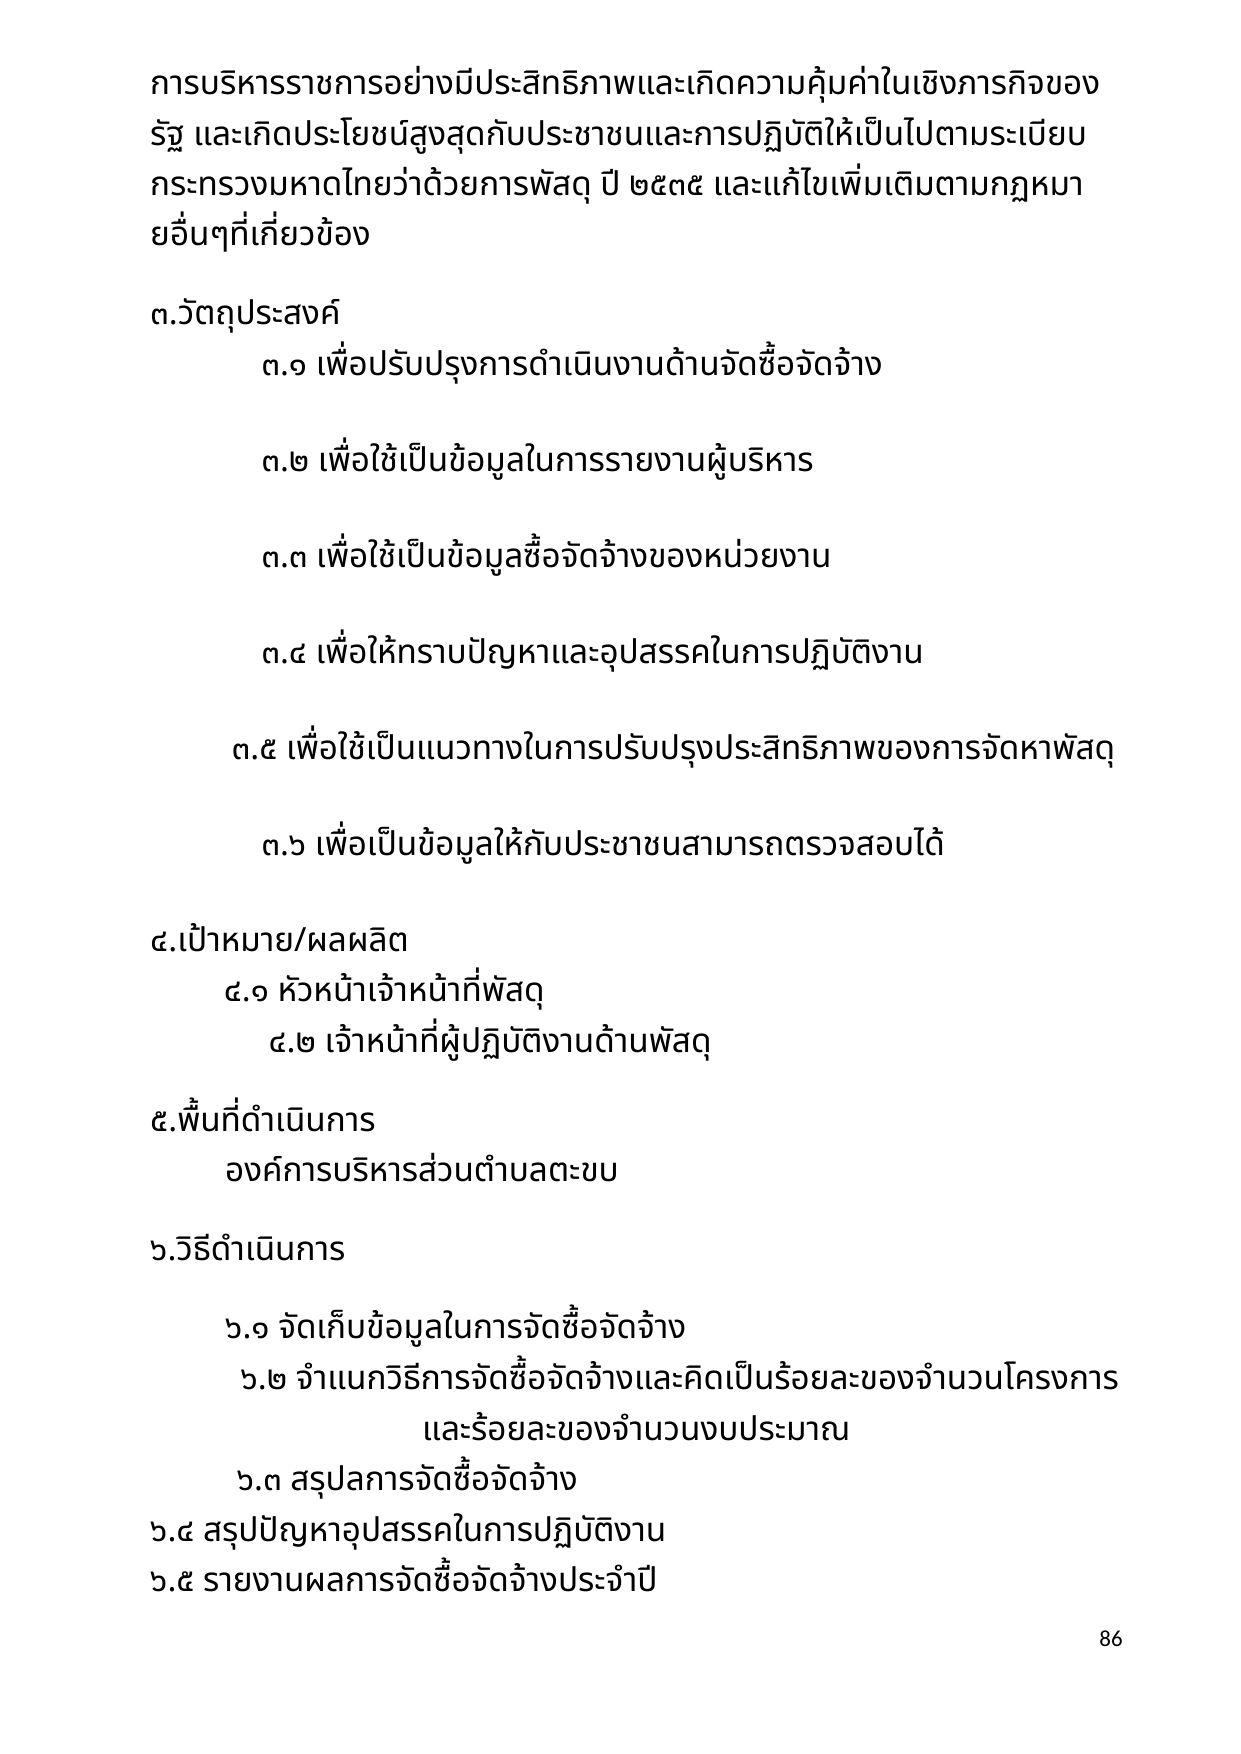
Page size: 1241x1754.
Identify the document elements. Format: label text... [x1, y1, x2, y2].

text ๖.๑ จัดเก็บข้อมูลในการจัดซื้อจัดจ้าง [150, 1303, 1122, 1354]
text ๔.๒ เจ้าหน้าที่ผู้ปฏิบัติงานด้านพัสดุ [150, 1017, 1122, 1067]
text ๓.๔ เพื่อให้ทราบปัญหาและอุปสรรคในการปฏิบัติงาน [150, 627, 1122, 723]
text องค์การบริหารส่วนตำบลตะขบ [150, 1146, 1122, 1197]
text ๔.๑ หัวหน้าเจ้าหน้าที่พัสดุ [150, 966, 1122, 1017]
text ๔.เป้าหมาย/ผลผลิต [150, 916, 1122, 966]
text ๓.๕ เพื่อใช้เป็นแนวทางในการปรับปรุงประสิทธิภาพของการจัดหาพัสดุ [150, 723, 1122, 819]
text ๖.๒ จำแนกวิธีการจัดซื้อจัดจ้างและคิดเป็นร้อยละของจำนวนโครงการและร้อยละของจำนวนงบประมาณ [150, 1354, 1122, 1455]
text การบริหารราชการอย่างมีประสิทธิภาพและเกิดความคุ้มค่าในเชิงภารกิจของรัฐ และเกิดประโยชน์สูงสุดกับประชาชนและการปฏิบัติให้เป็นไปตามระเบียบกระทรวงมหาดไทยว่าด้วยการพัสดุ ปี ๒๕๓๕ และแก้ไขเพิ่มเติมตามกฏหมายอื่นๆที่เกี่ยวข้อง [150, 59, 1122, 261]
text ๖.๕ รายงานผลการจัดซื้อจัดจ้างประจำปี [150, 1556, 1122, 1607]
text ๖.วิธีดำเนินการ [150, 1224, 1122, 1275]
text ๕.พื้นที่ดำเนินการ [150, 1096, 1122, 1146]
text ๓.๑ เพื่อปรับปรุงการดำเนินงานด้านจัดซื้อจัดจ้าง [150, 339, 1122, 435]
text ๖.๔ สรุปปัญหาอุปสรรคในการปฏิบัติงาน [150, 1506, 1122, 1556]
text ๓.๖ เพื่อเป็นข้อมูลให้กับประชาชนสามารถตรวจสอบได้ [150, 819, 1122, 916]
text ๓.๒ เพื่อใช้เป็นข้อมูลในการรายงานผู้บริหาร [150, 435, 1122, 531]
text ๓.วัตถุประสงค์ [150, 289, 1122, 339]
text ๓.๓ เพื่อใช้เป็นข้อมูลซื้อจัดจ้างของหน่วยงาน [150, 531, 1122, 627]
text ๖.๓ สรุปลการจัดซื้อจัดจ้าง [150, 1455, 1122, 1506]
